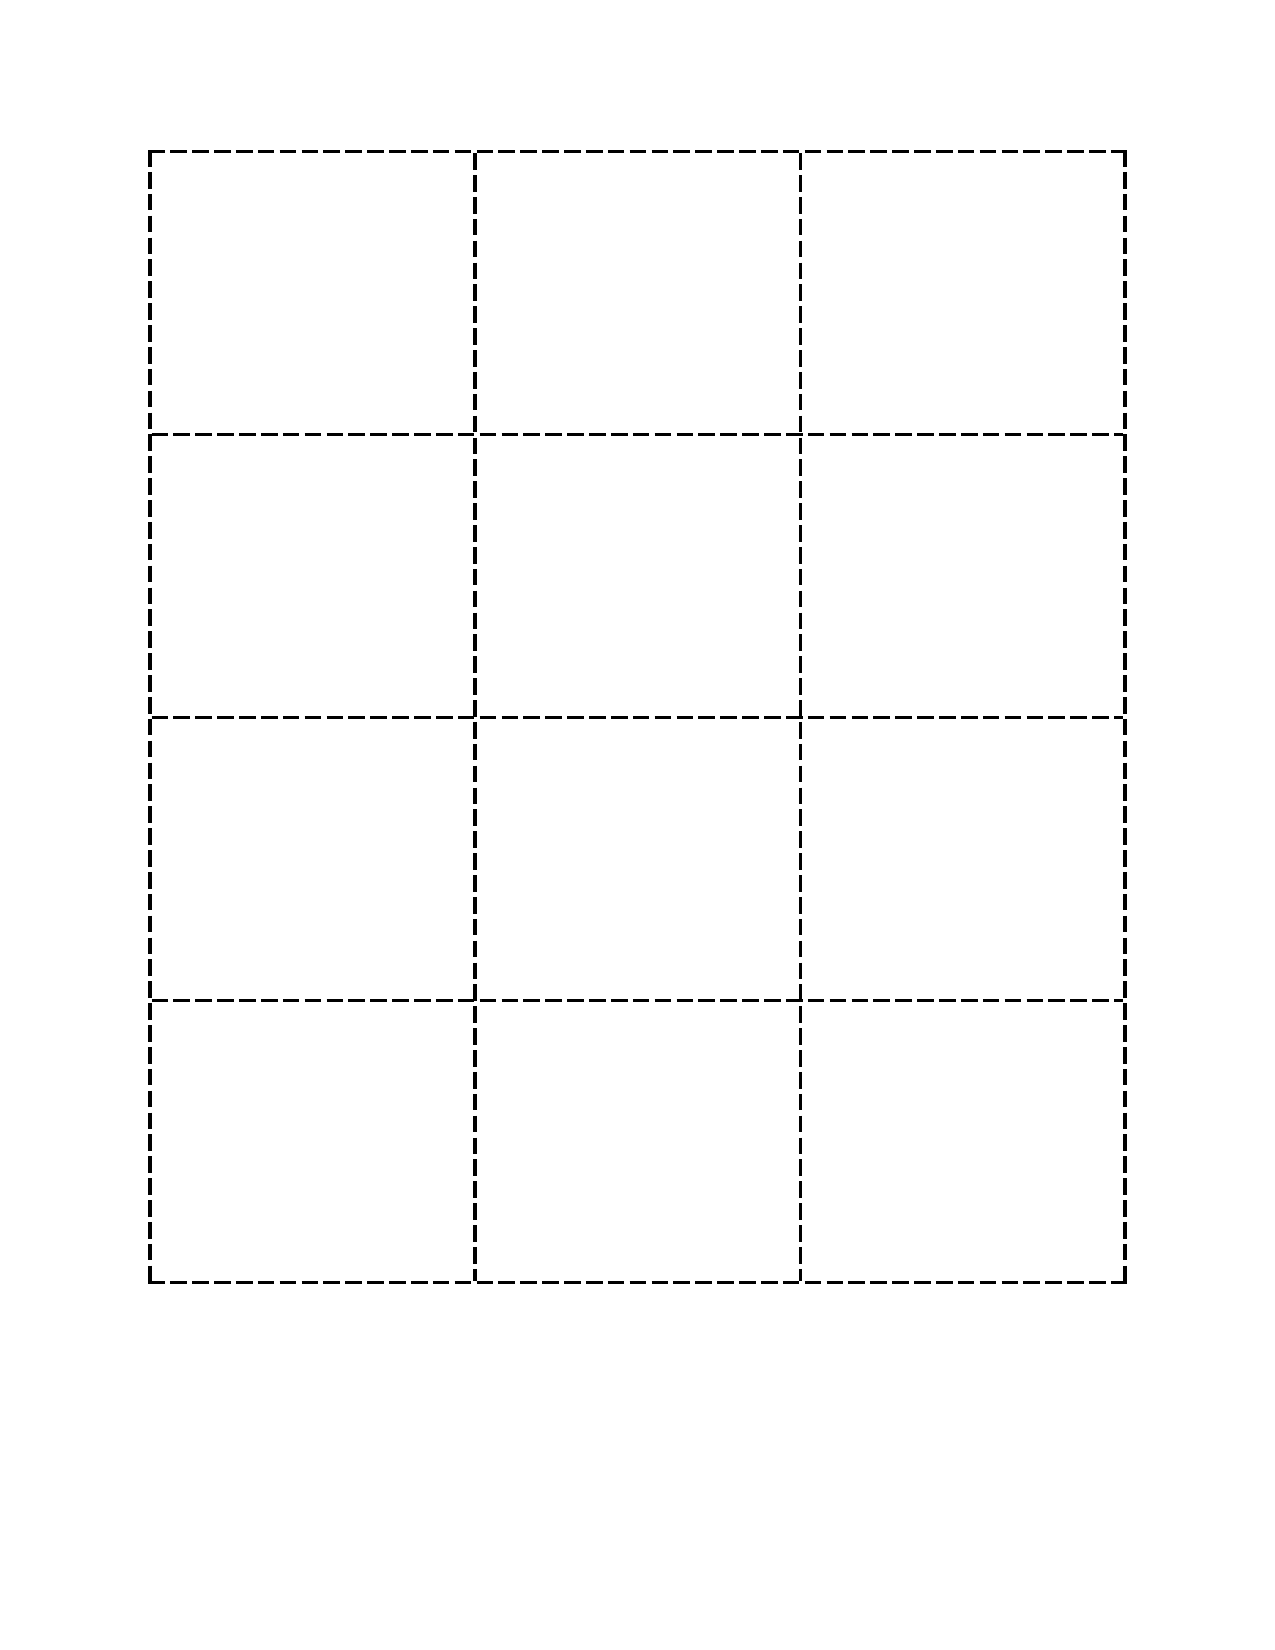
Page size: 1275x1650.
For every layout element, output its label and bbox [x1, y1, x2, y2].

table_cell [475, 999, 800, 1281]
table_cell [150, 433, 475, 716]
table_cell [475, 433, 800, 716]
table_cell [800, 999, 1125, 1281]
table_cell [150, 999, 475, 1281]
table_header [475, 150, 800, 433]
table_cell [800, 433, 1125, 716]
table_header [800, 150, 1125, 433]
table_header [150, 150, 475, 433]
table_cell [800, 716, 1125, 998]
table_cell [150, 716, 475, 998]
table_cell [475, 716, 800, 998]
